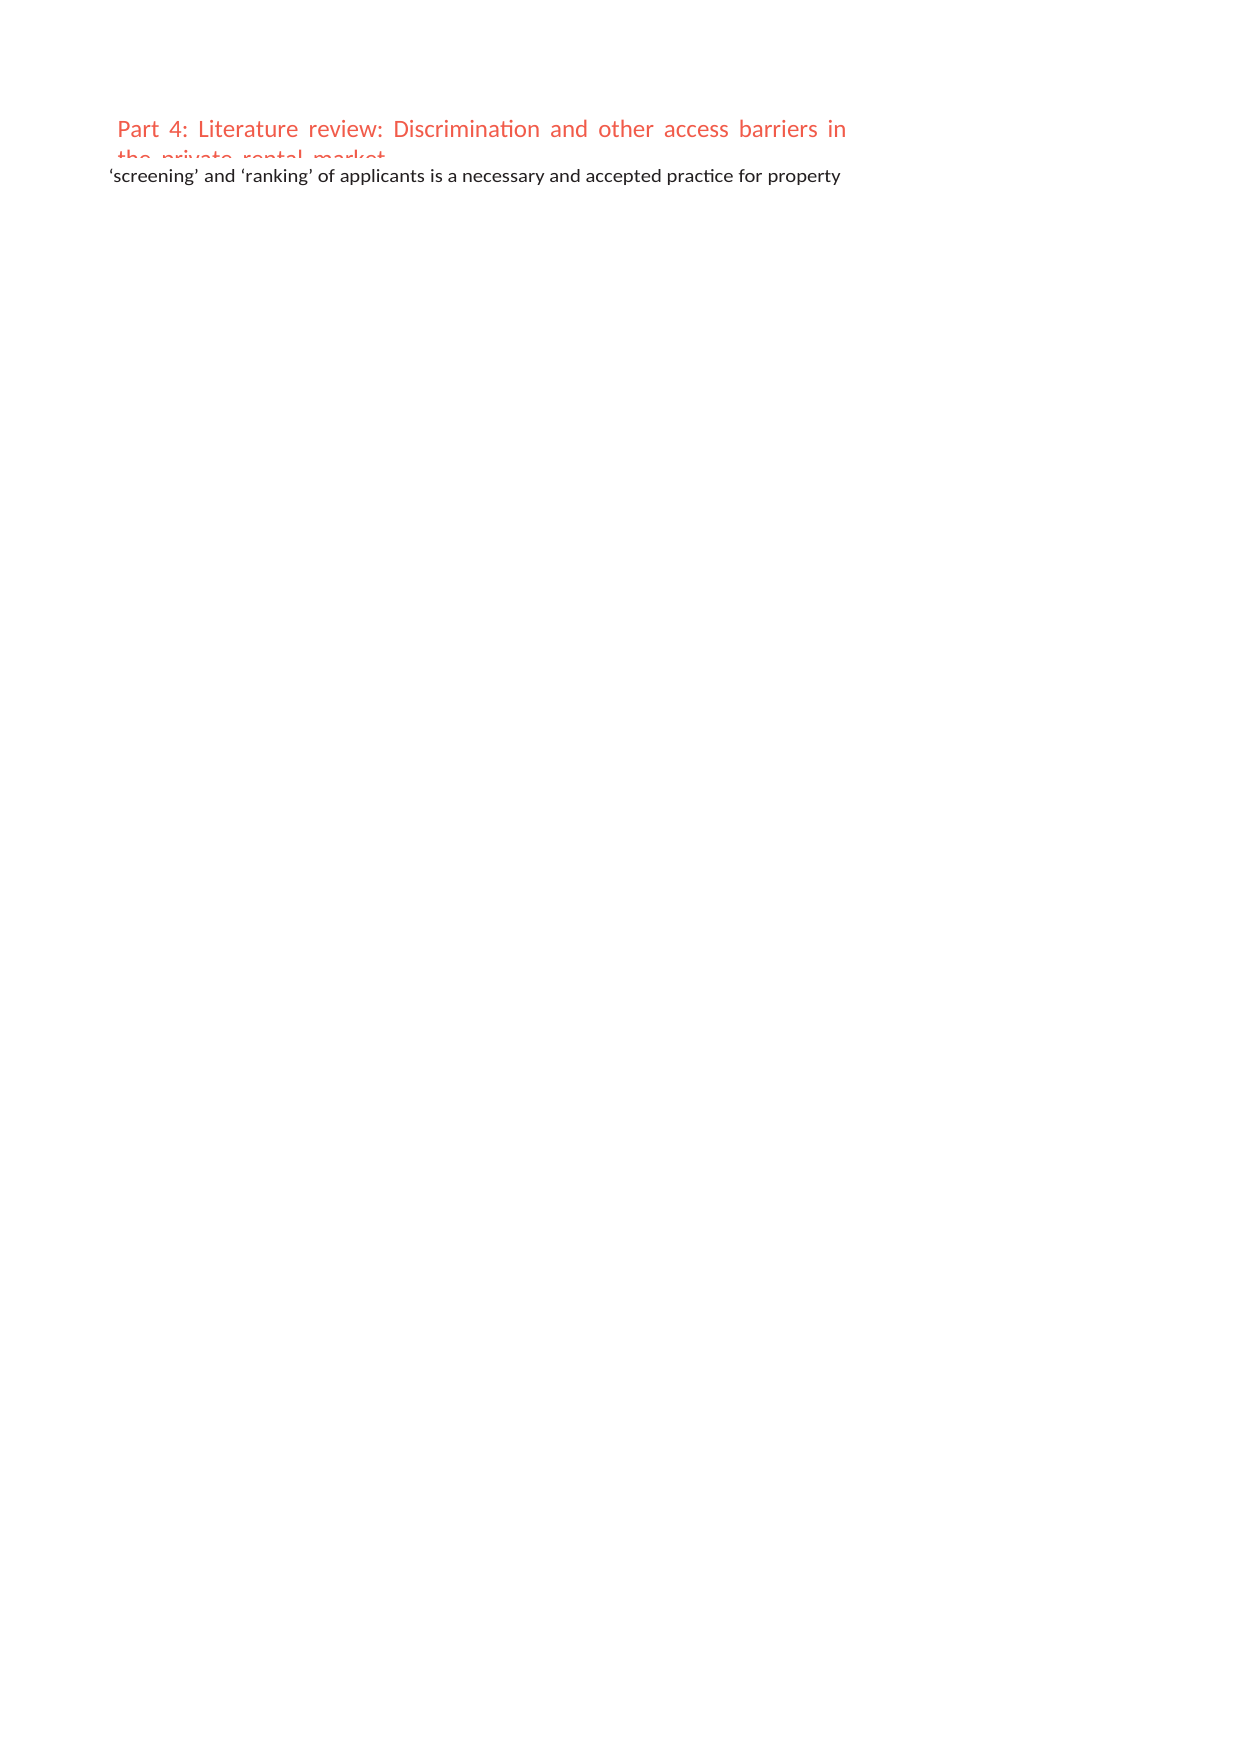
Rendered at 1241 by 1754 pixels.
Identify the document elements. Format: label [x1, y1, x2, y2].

text [108, 164, 849, 187]
